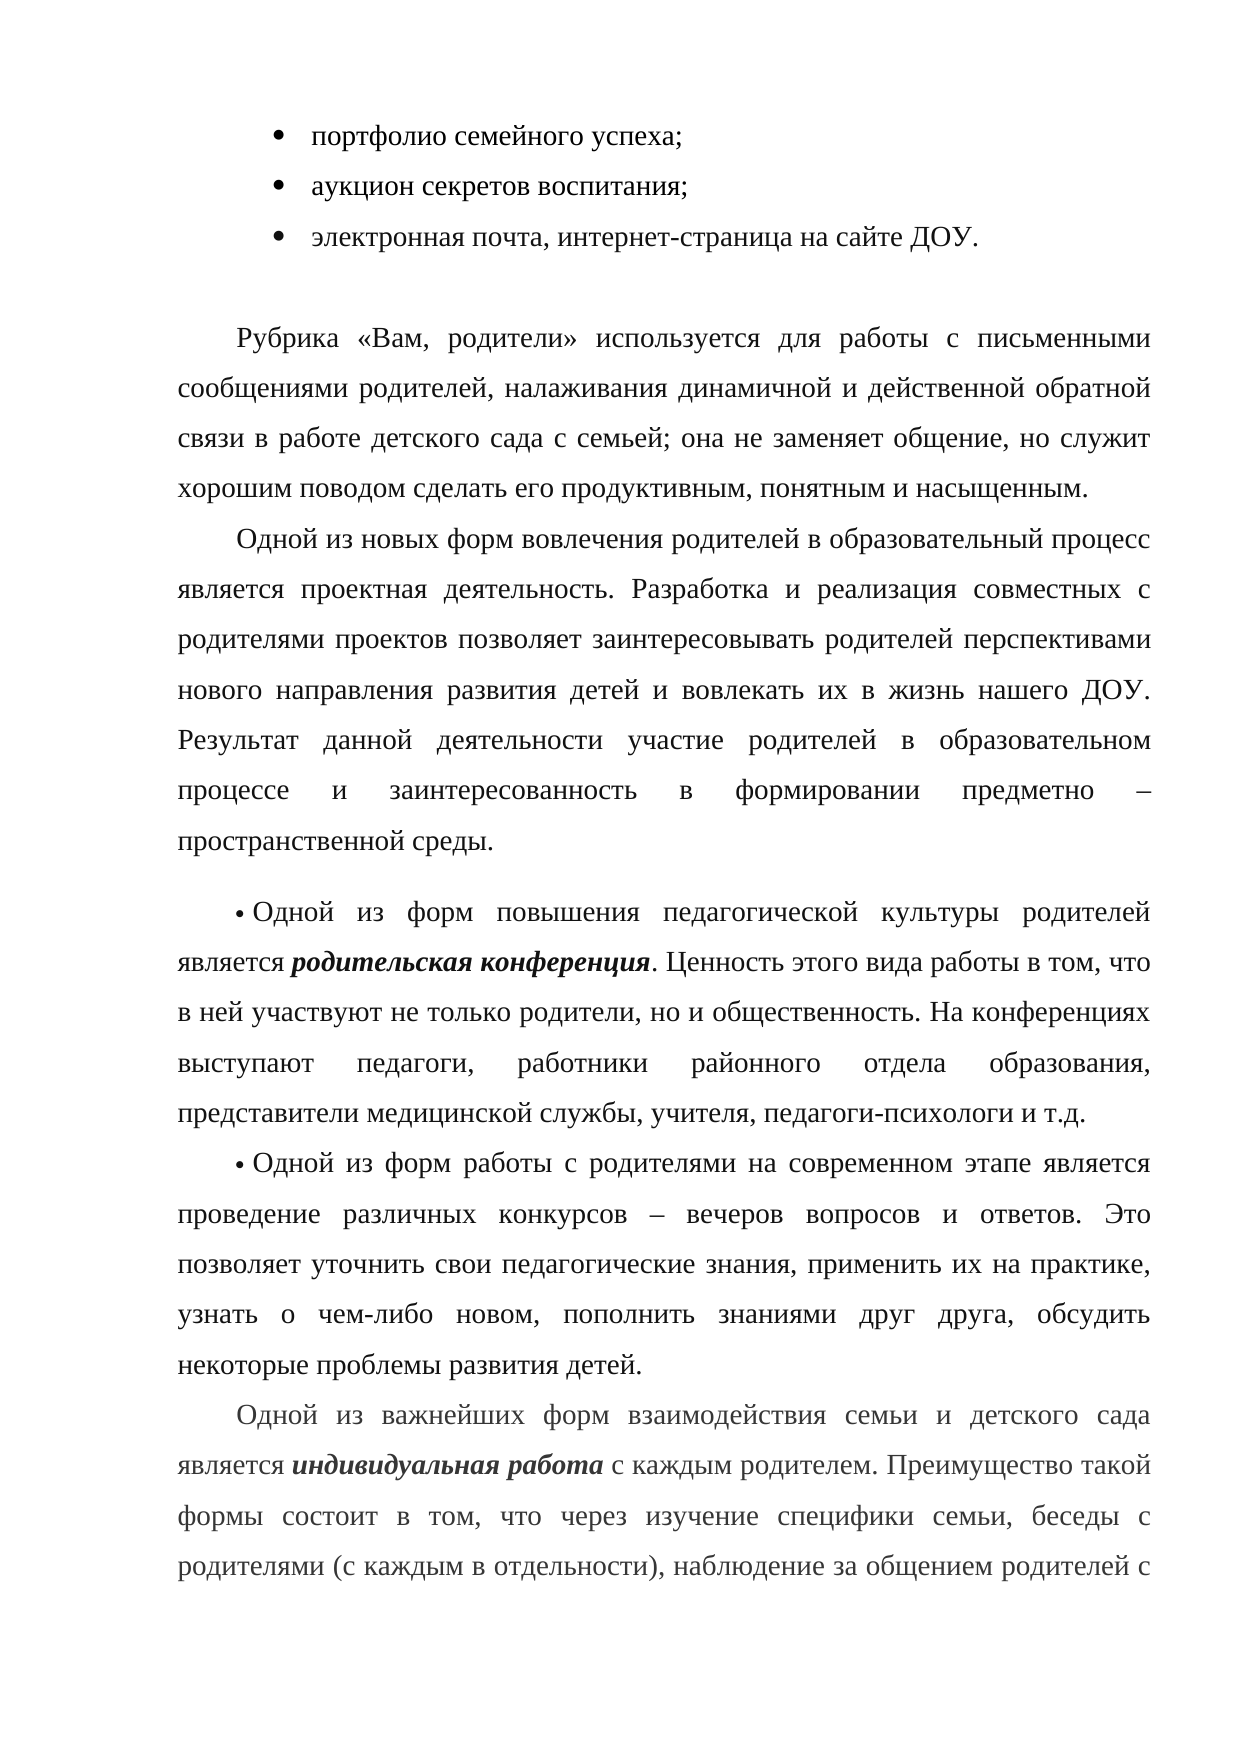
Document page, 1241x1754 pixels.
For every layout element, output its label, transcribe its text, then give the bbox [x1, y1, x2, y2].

text Рубрика «Вам, родители» используется для работы с письменными сообщениями родителей, налаживания динамичной и действенной обратной связи в работе детского сада с семьей; она не заменяет общение, но служит хорошим поводом сделать его продуктивным, понятным и насыщенным. [177, 320, 1152, 504]
text Одной из новых форм вовлечения родителей в образовательный процесс является проектная деятельность. Разработка и реализация совместных с родителями проектов позволяет заинтересовывать родителей перспективами нового направления развития детей и вовлекать их в жизнь нашего ДОУ. Результат данной деятельности участие родителей в образовательном процессе и заинтересованность в формировании предметно – пространственной среды. [177, 521, 1152, 856]
list Одной из форм работы с родителями на современном этапе является проведение различных конкурсов – вечеров вопросов и ответов. Это позволяет уточнить свои педагогические знания, применить их на практике, узнать о чем-либо новом, пополнить знаниями друг друга, обсудить некоторые проблемы развития детей. [177, 1146, 1152, 1380]
list аукцион секретов воспитания; [274, 168, 1152, 202]
list Одной из форм повышения педагогической культуры родителей является родительская конференция. Ценность этого вида работы в том, что в ней участвуют не только родители, но и общественность. На конференциях выступают педагоги, работники районного отдела образования, представители медицинской службы, учителя, педагоги-психологи и т.д. [177, 894, 1152, 1129]
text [177, 1397, 1152, 1582]
list электронная почта, интернет-страница на сайте ДОУ. [274, 219, 1152, 253]
list портфолио семейного успеха; [274, 118, 1152, 152]
